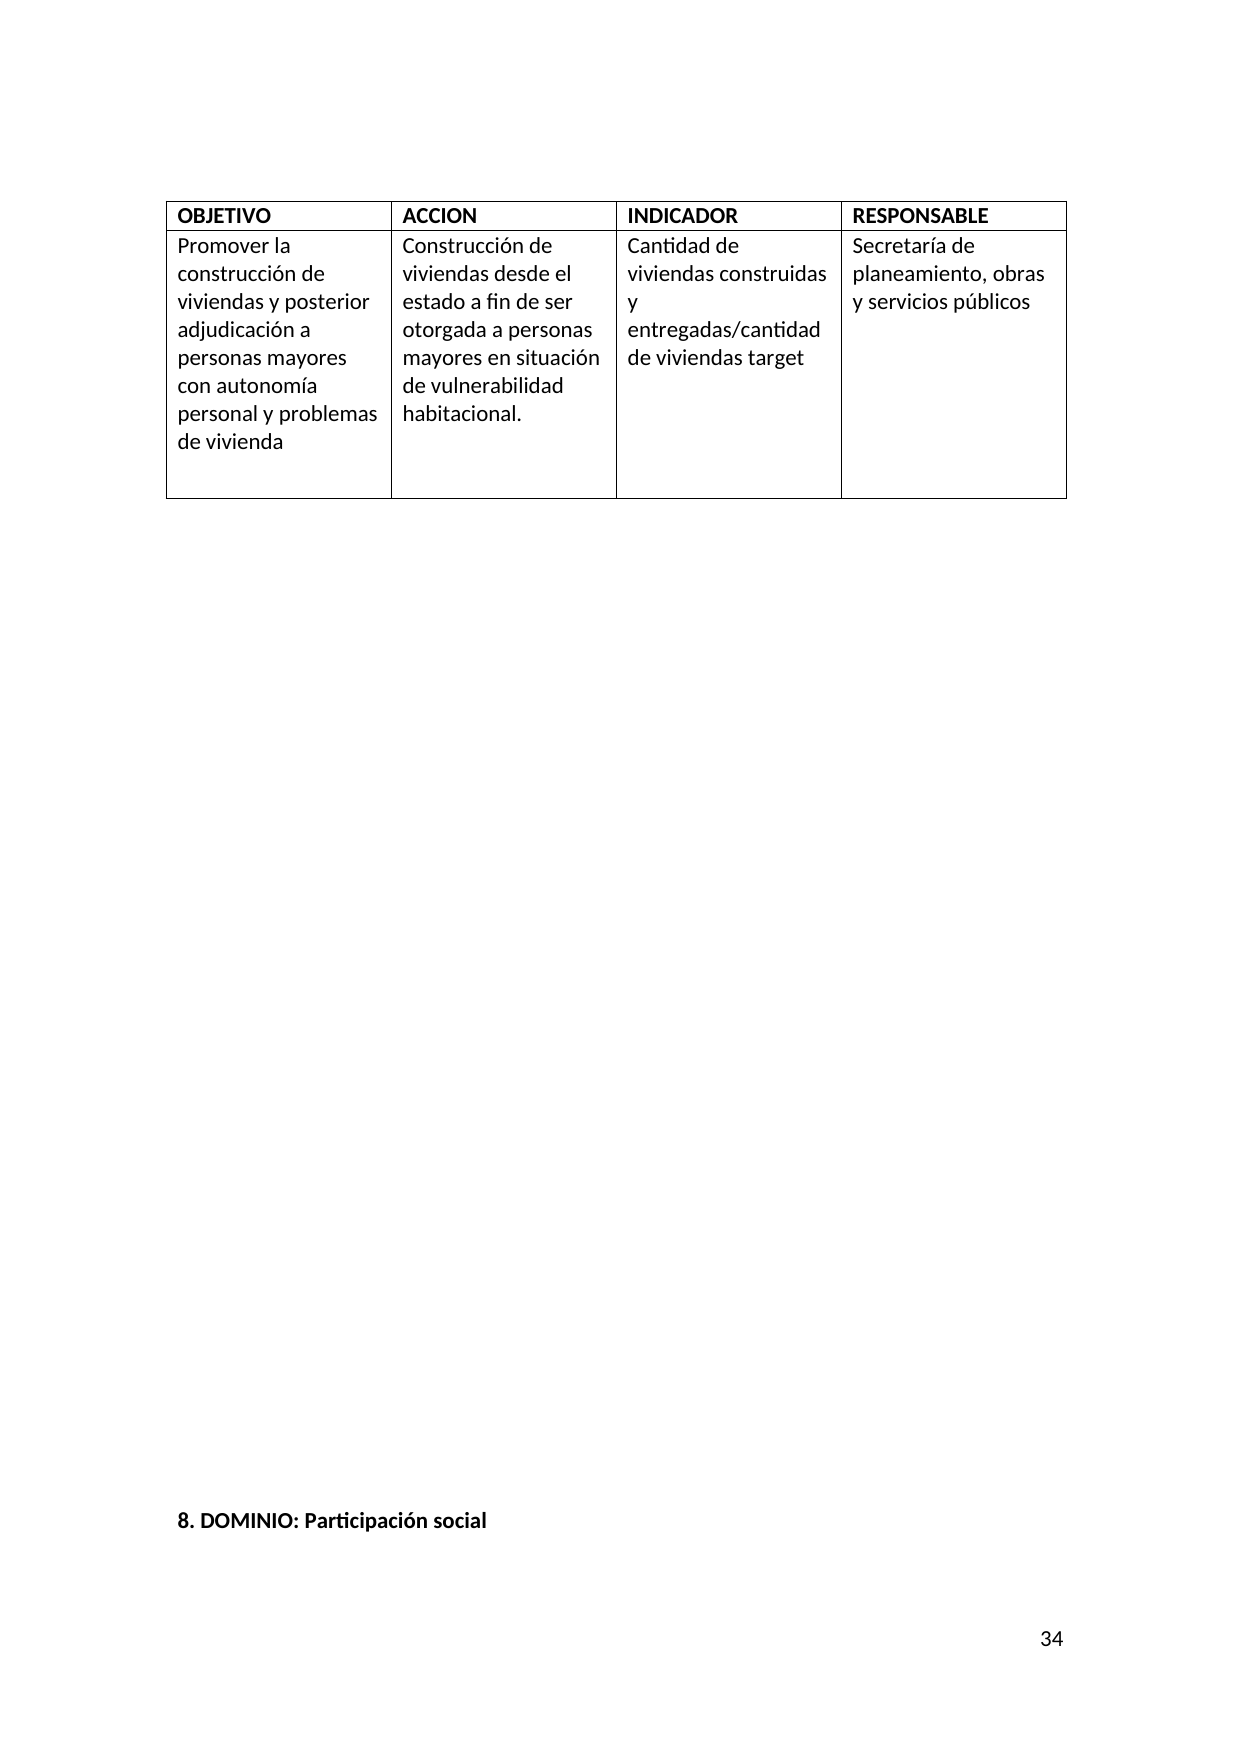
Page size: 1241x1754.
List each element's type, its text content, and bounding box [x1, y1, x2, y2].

table_header ACCION [392, 202, 616, 230]
table_header INDICADOR [617, 202, 841, 230]
table_header OBJETIVO [167, 202, 391, 230]
table_header RESPONSABLE [842, 202, 1066, 230]
table_cell Cantidad de viviendas construidas y entregadas/cantidad de viviendas target [617, 231, 841, 498]
table_cell Promover la construcción de viviendas y posterior adjudicación a personas mayores con autonomía personal y problemas de vivienda [167, 231, 391, 498]
text 8. DOMINIO: Participación social [177, 1506, 1063, 1534]
table_cell Secretaría de planeamiento, obras y servicios públicos [842, 231, 1066, 498]
table_cell Construcción de viviendas desde el estado a fin de ser otorgada a personas mayores en situación de vulnerabilidad habitacional. [392, 231, 616, 498]
